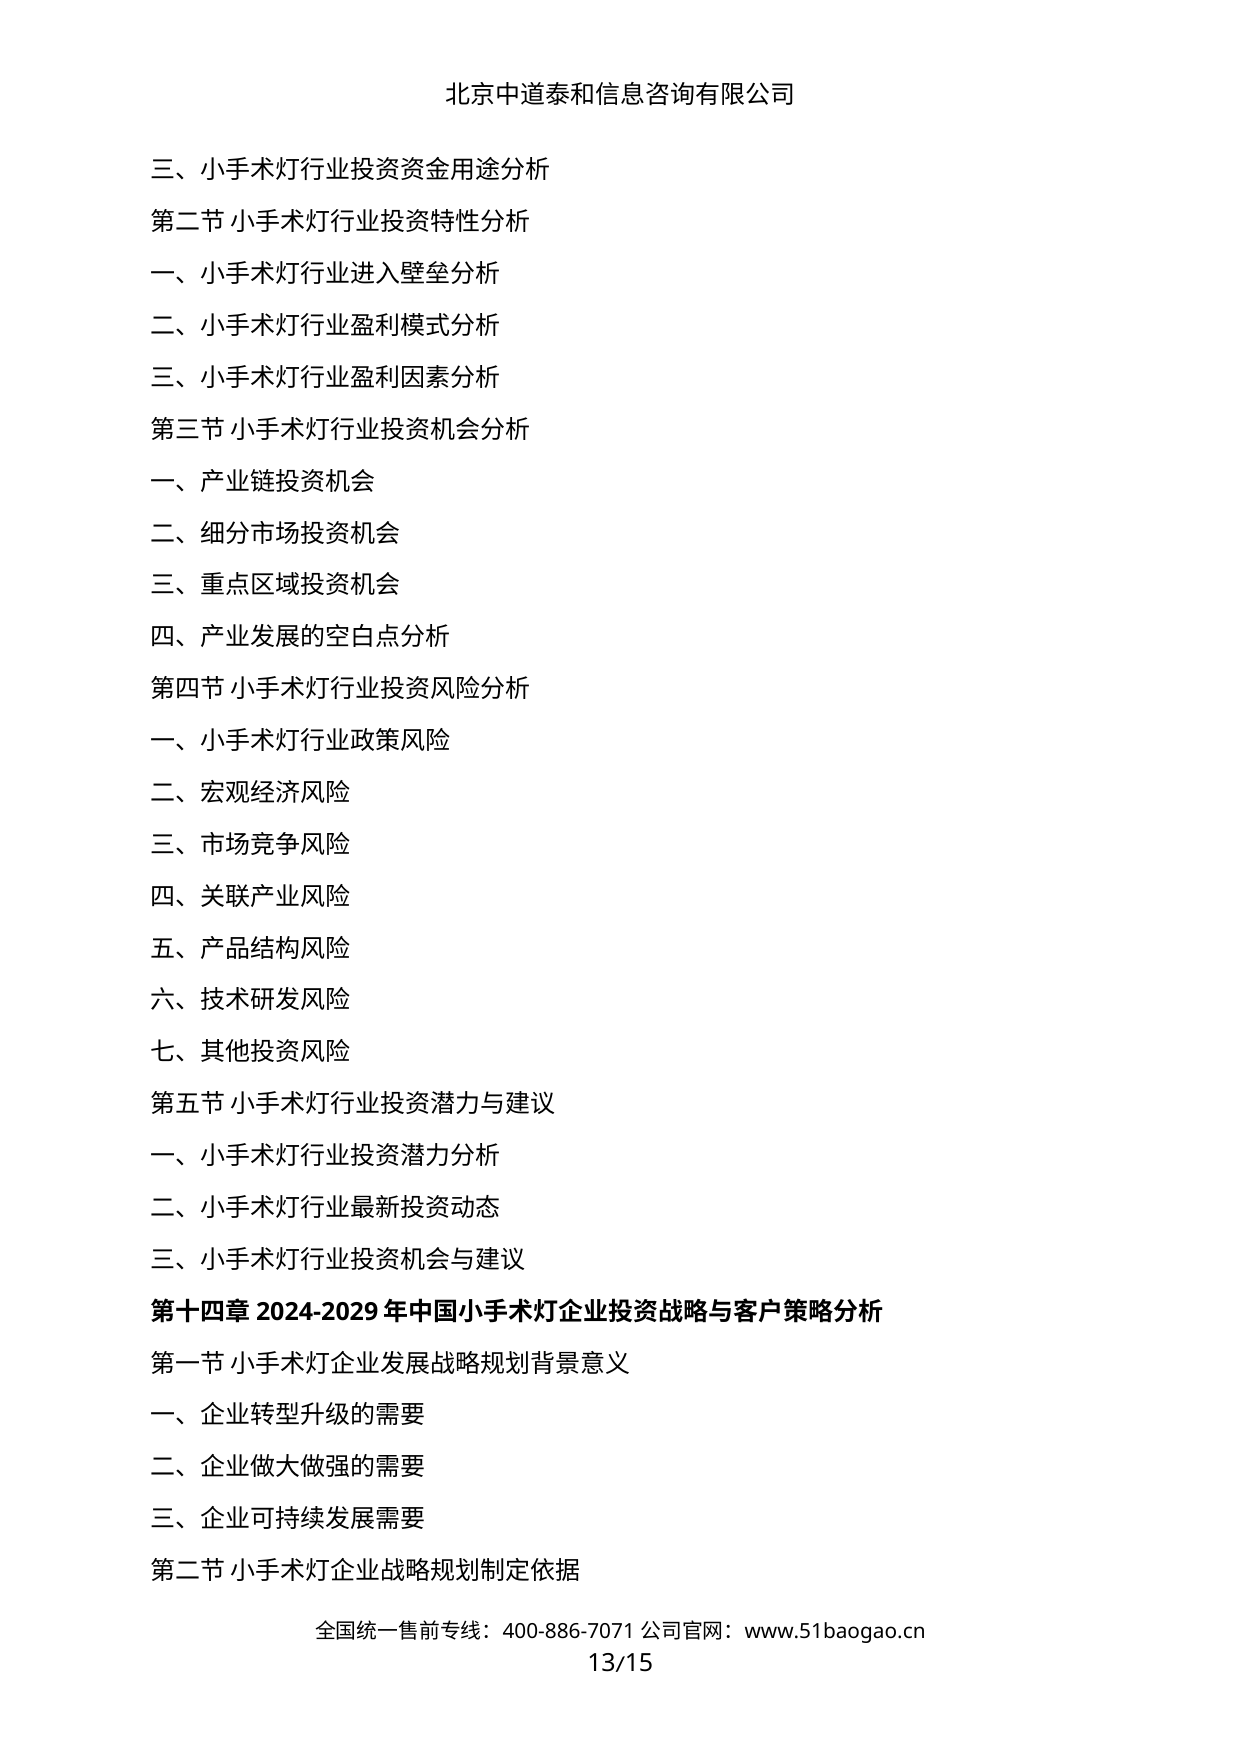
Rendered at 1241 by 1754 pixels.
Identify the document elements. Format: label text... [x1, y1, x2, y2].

text 第五节 小手术灯行业投资潜力与建议 [150, 1084, 1090, 1120]
text 三、小手术灯行业盈利因素分析 [150, 357, 1090, 394]
text 三、重点区域投资机会 [150, 565, 1090, 601]
text 一、小手术灯行业政策风险 [150, 721, 1090, 757]
text 第一节 小手术灯企业发展战略规划背景意义 [150, 1343, 1090, 1379]
text 第二节 小手术灯企业战略规划制定依据 [150, 1551, 1090, 1587]
text 三、企业可持续发展需要 [150, 1499, 1090, 1535]
text 第三节 小手术灯行业投资机会分析 [150, 409, 1090, 446]
text 七、其他投资风险 [150, 1032, 1090, 1068]
text 六、技术研发风险 [150, 980, 1090, 1016]
text 二、细分市场投资机会 [150, 513, 1090, 549]
text 二、小手术灯行业最新投资动态 [150, 1187, 1090, 1224]
text 三、小手术灯行业投资资金用途分析 [150, 150, 1090, 186]
text 一、小手术灯行业投资潜力分析 [150, 1136, 1090, 1172]
text 二、宏观经济风险 [150, 772, 1090, 809]
text 二、企业做大做强的需要 [150, 1447, 1090, 1483]
text 四、产业发展的空白点分析 [150, 617, 1090, 653]
text 二、小手术灯行业盈利模式分析 [150, 306, 1090, 342]
text 第十四章 2024-2029年中国小手术灯企业投资战略与客户策略分析 [150, 1291, 1090, 1327]
text 第四节 小手术灯行业投资风险分析 [150, 669, 1090, 705]
text 第二节 小手术灯行业投资特性分析 [150, 202, 1090, 238]
text 五、产品结构风险 [150, 928, 1090, 964]
text 四、关联产业风险 [150, 876, 1090, 912]
text 一、小手术灯行业进入壁垒分析 [150, 254, 1090, 290]
text 一、产业链投资机会 [150, 461, 1090, 497]
text 三、市场竞争风险 [150, 824, 1090, 861]
text 三、小手术灯行业投资机会与建议 [150, 1239, 1090, 1276]
text 一、企业转型升级的需要 [150, 1395, 1090, 1431]
